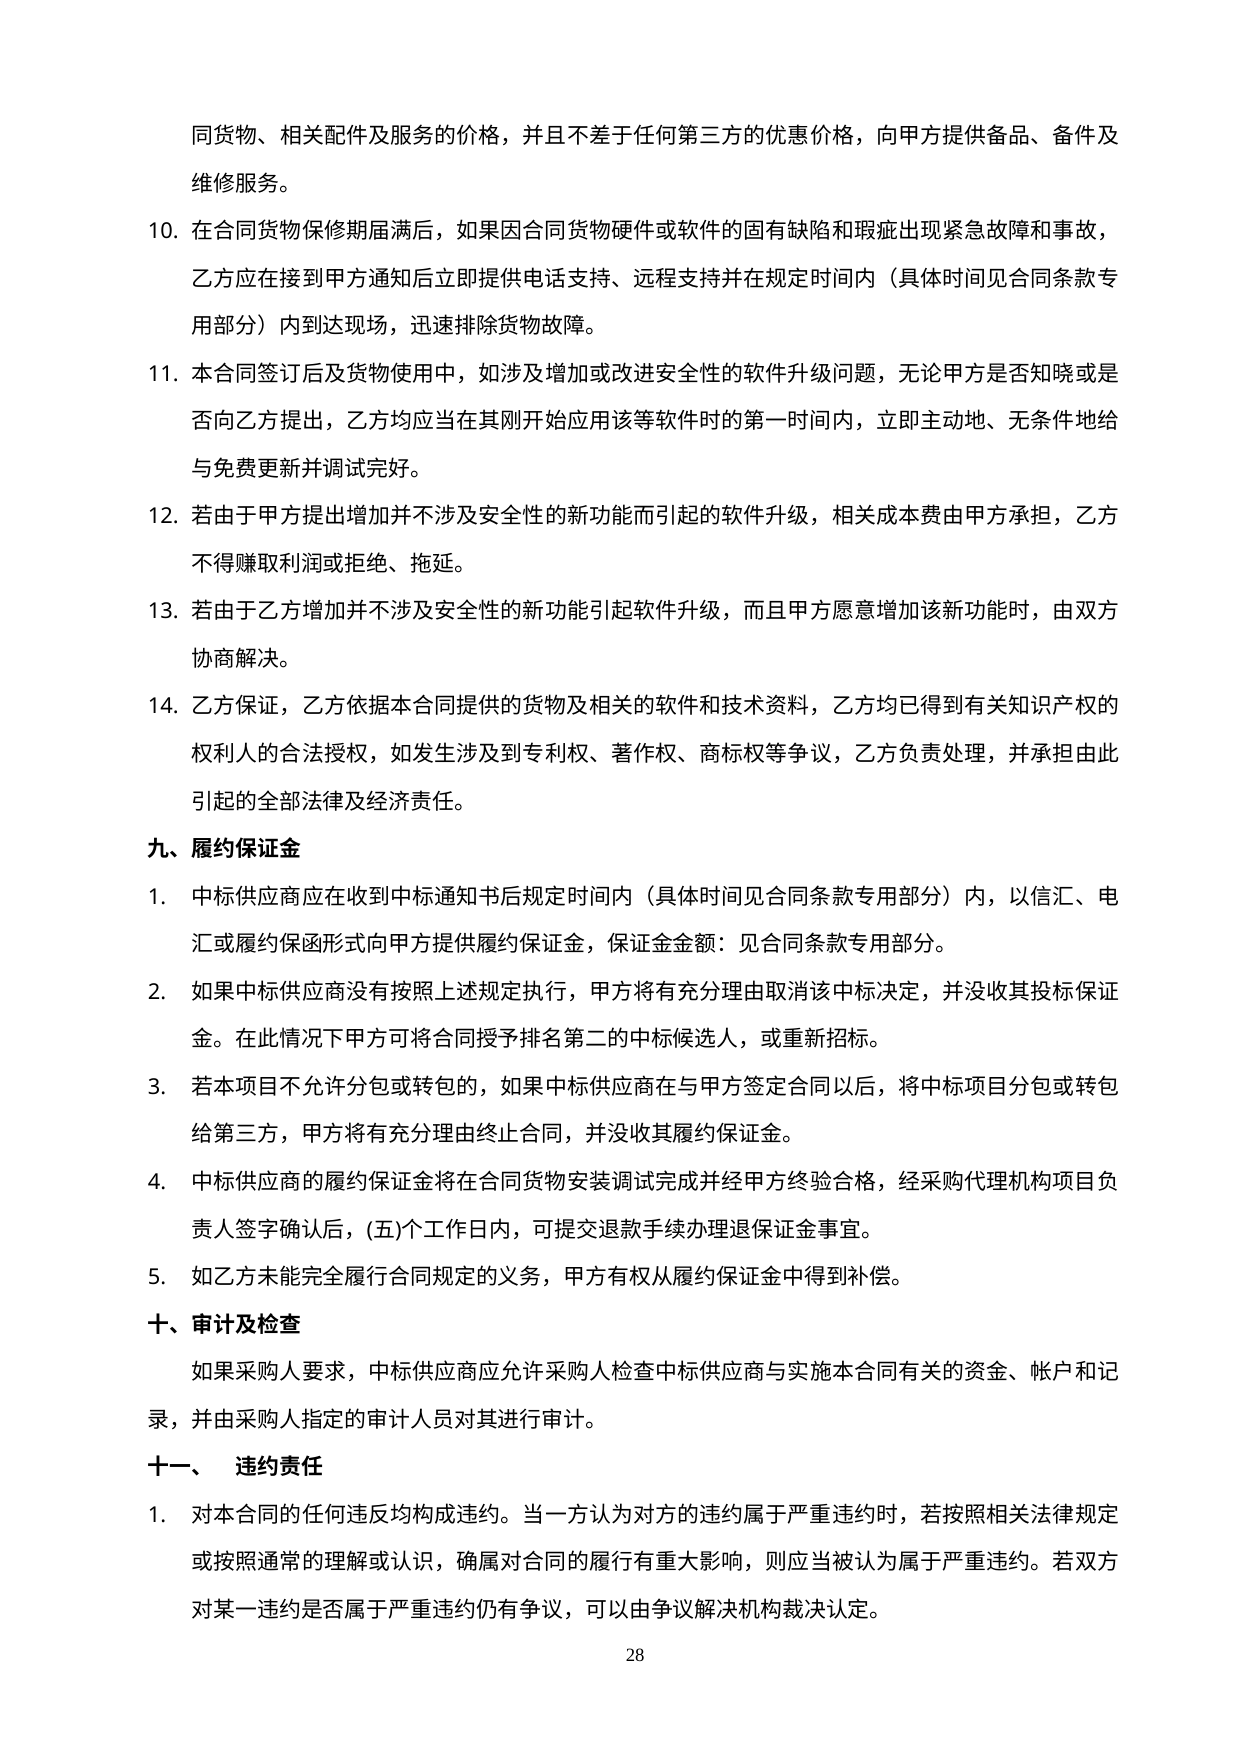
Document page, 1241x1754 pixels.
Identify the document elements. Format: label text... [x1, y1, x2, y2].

subtitle 审计及检查 [148, 1307, 1122, 1338]
text 如果采购人要求，中标供应商应允许采购人检查中标供应商与实施本合同有关的资金、帐户和记录，并由采购人指定的审计人员对其进行审计。 [148, 1354, 1122, 1433]
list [148, 118, 1122, 197]
list 若由于乙方增加并不涉及安全性的新功能引起软件升级，而且甲方愿意增加该新功能时，由双方协商解决。 [148, 593, 1122, 673]
list 如乙方未能完全履行合同规定的义务，甲方有权从履约保证金中得到补偿。 [148, 1259, 1122, 1291]
list 乙方保证，乙方依据本合同提供的货物及相关的软件和技术资料，乙方均已得到有关知识产权的权利人的合法授权，如发生涉及到专利权、著作权、商标权等争议，乙方负责处理，并承担由此引起的全部法律及经济责任。 [148, 688, 1122, 815]
list 中标供应商应在收到中标通知书后规定时间内（具体时间见合同条款专用部分）内，以信汇、电汇或履约保函形式向甲方提供履约保证金，保证金金额：见合同条款专用部分。 [148, 879, 1122, 958]
list 若由于甲方提出增加并不涉及安全性的新功能而引起的软件升级，相关成本费由甲方承担，乙方不得赚取利润或拒绝、拖延。 [148, 498, 1122, 578]
list 本合同签订后及货物使用中，如涉及增加或改进安全性的软件升级问题，无论甲方是否知晓或是否向乙方提出，乙方均应当在其刚开始应用该等软件时的第一时间内，立即主动地、无条件地给与免费更新并调试完好。 [148, 356, 1122, 482]
list 中标供应商的履约保证金将在合同货物安装调试完成并经甲方终验合格，经采购代理机构项目负责人签字确认后，(五)个工作日内，可提交退款手续办理退保证金事宜。 [148, 1164, 1122, 1243]
subtitle 履约保证金 [148, 831, 1122, 863]
subtitle 违约责任 [148, 1449, 1122, 1481]
list 对本合同的任何违反均构成违约。当一方认为对方的违约属于严重违约时，若按照相关法律规定或按照通常的理解或认识，确属对合同的履行有重大影响，则应当被认为属于严重违约。若双方对某一违约是否属于严重违约仍有争议，可以由争议解决机构裁决认定。 [148, 1497, 1122, 1623]
list 如果中标供应商没有按照上述规定执行，甲方将有充分理由取消该中标决定，并没收其投标保证金。在此情况下甲方可将合同授予排名第二的中标候选人，或重新招标。 [148, 974, 1122, 1053]
list 若本项目不允许分包或转包的，如果中标供应商在与甲方签定合同以后，将中标项目分包或转包给第三方，甲方将有充分理由终止合同，并没收其履约保证金。 [148, 1069, 1122, 1148]
list 在合同货物保修期届满后，如果因合同货物硬件或软件的固有缺陷和瑕疵出现紧急故障和事故，乙方应在接到甲方通知后立即提供电话支持、远程支持并在规定时间内（具体时间见合同条款专用部分）内到达现场，迅速排除货物故障。 [148, 213, 1122, 340]
